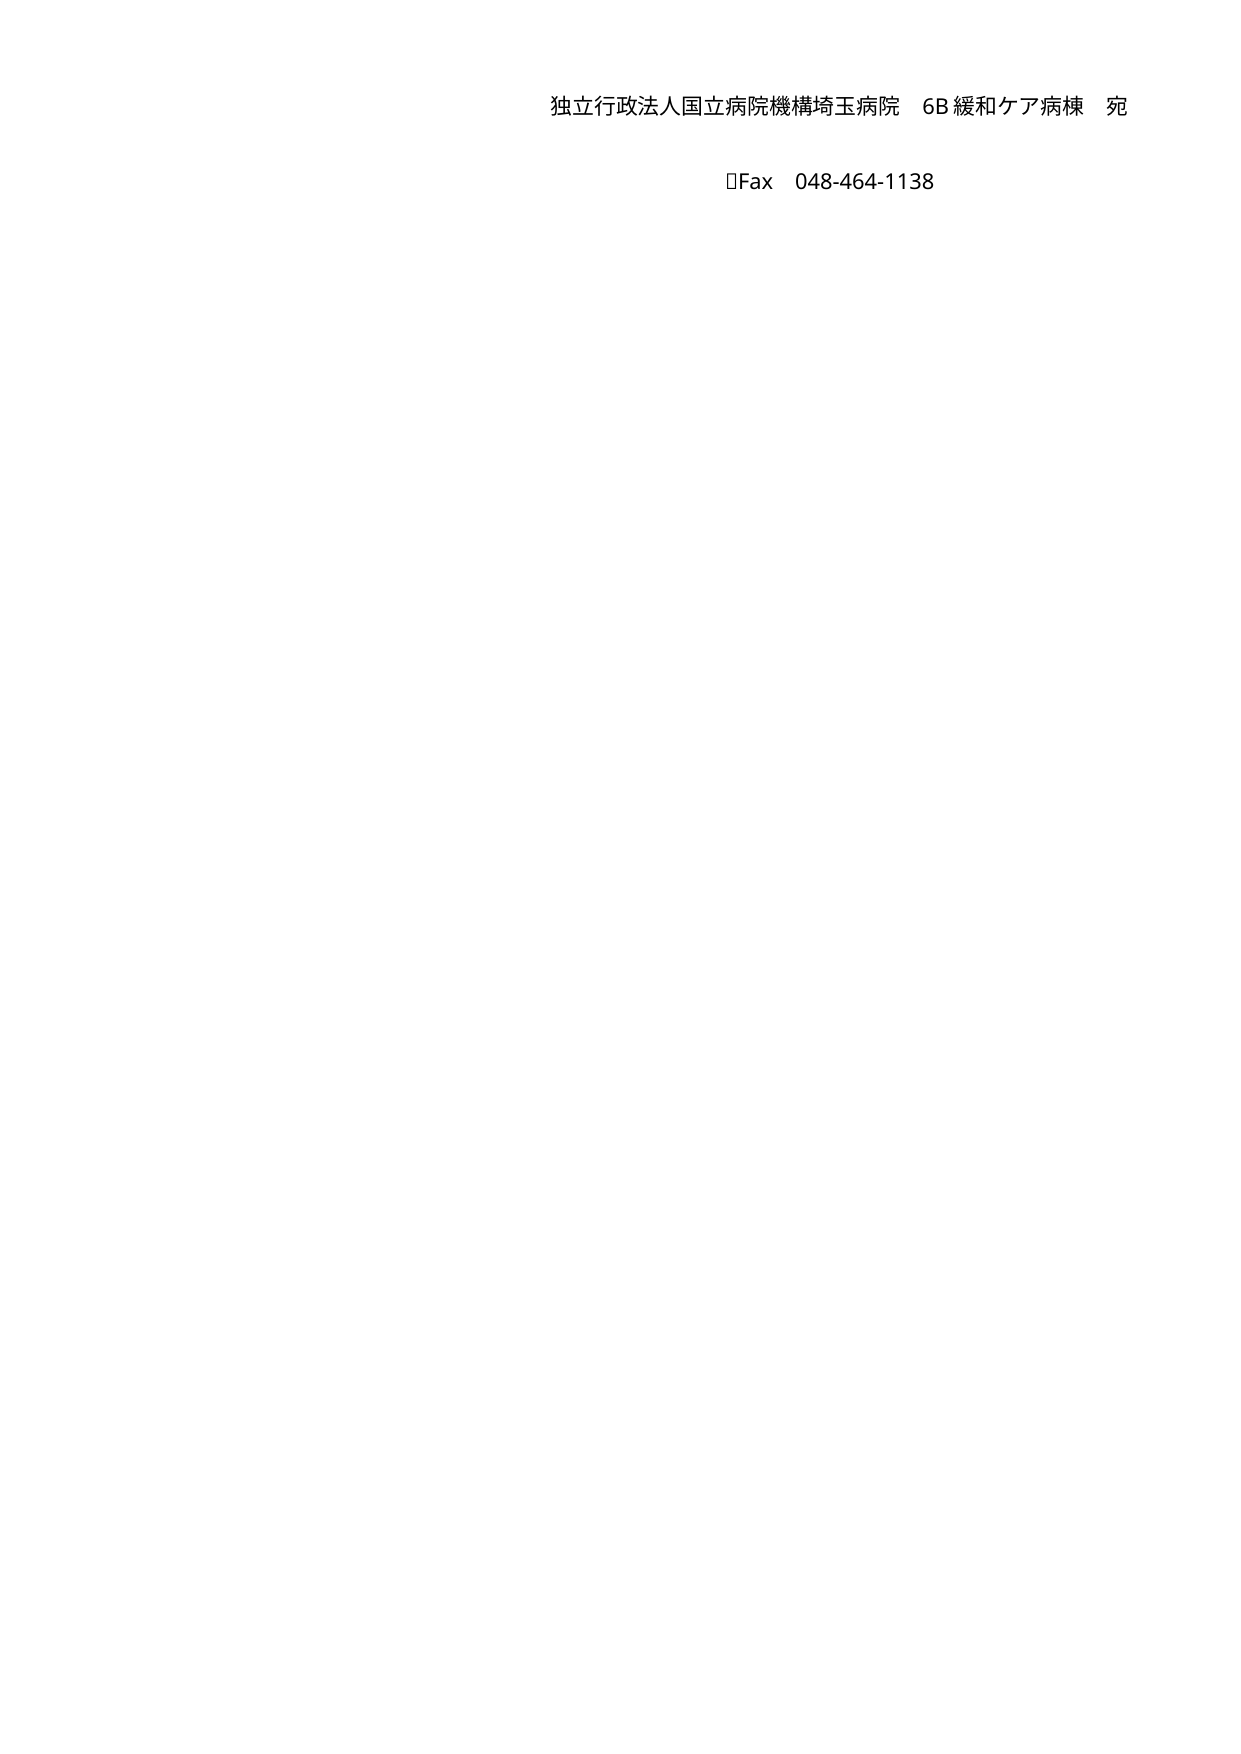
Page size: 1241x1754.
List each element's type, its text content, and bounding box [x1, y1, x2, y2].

text 📠Fax 048-464-1138 [112, 162, 1128, 199]
